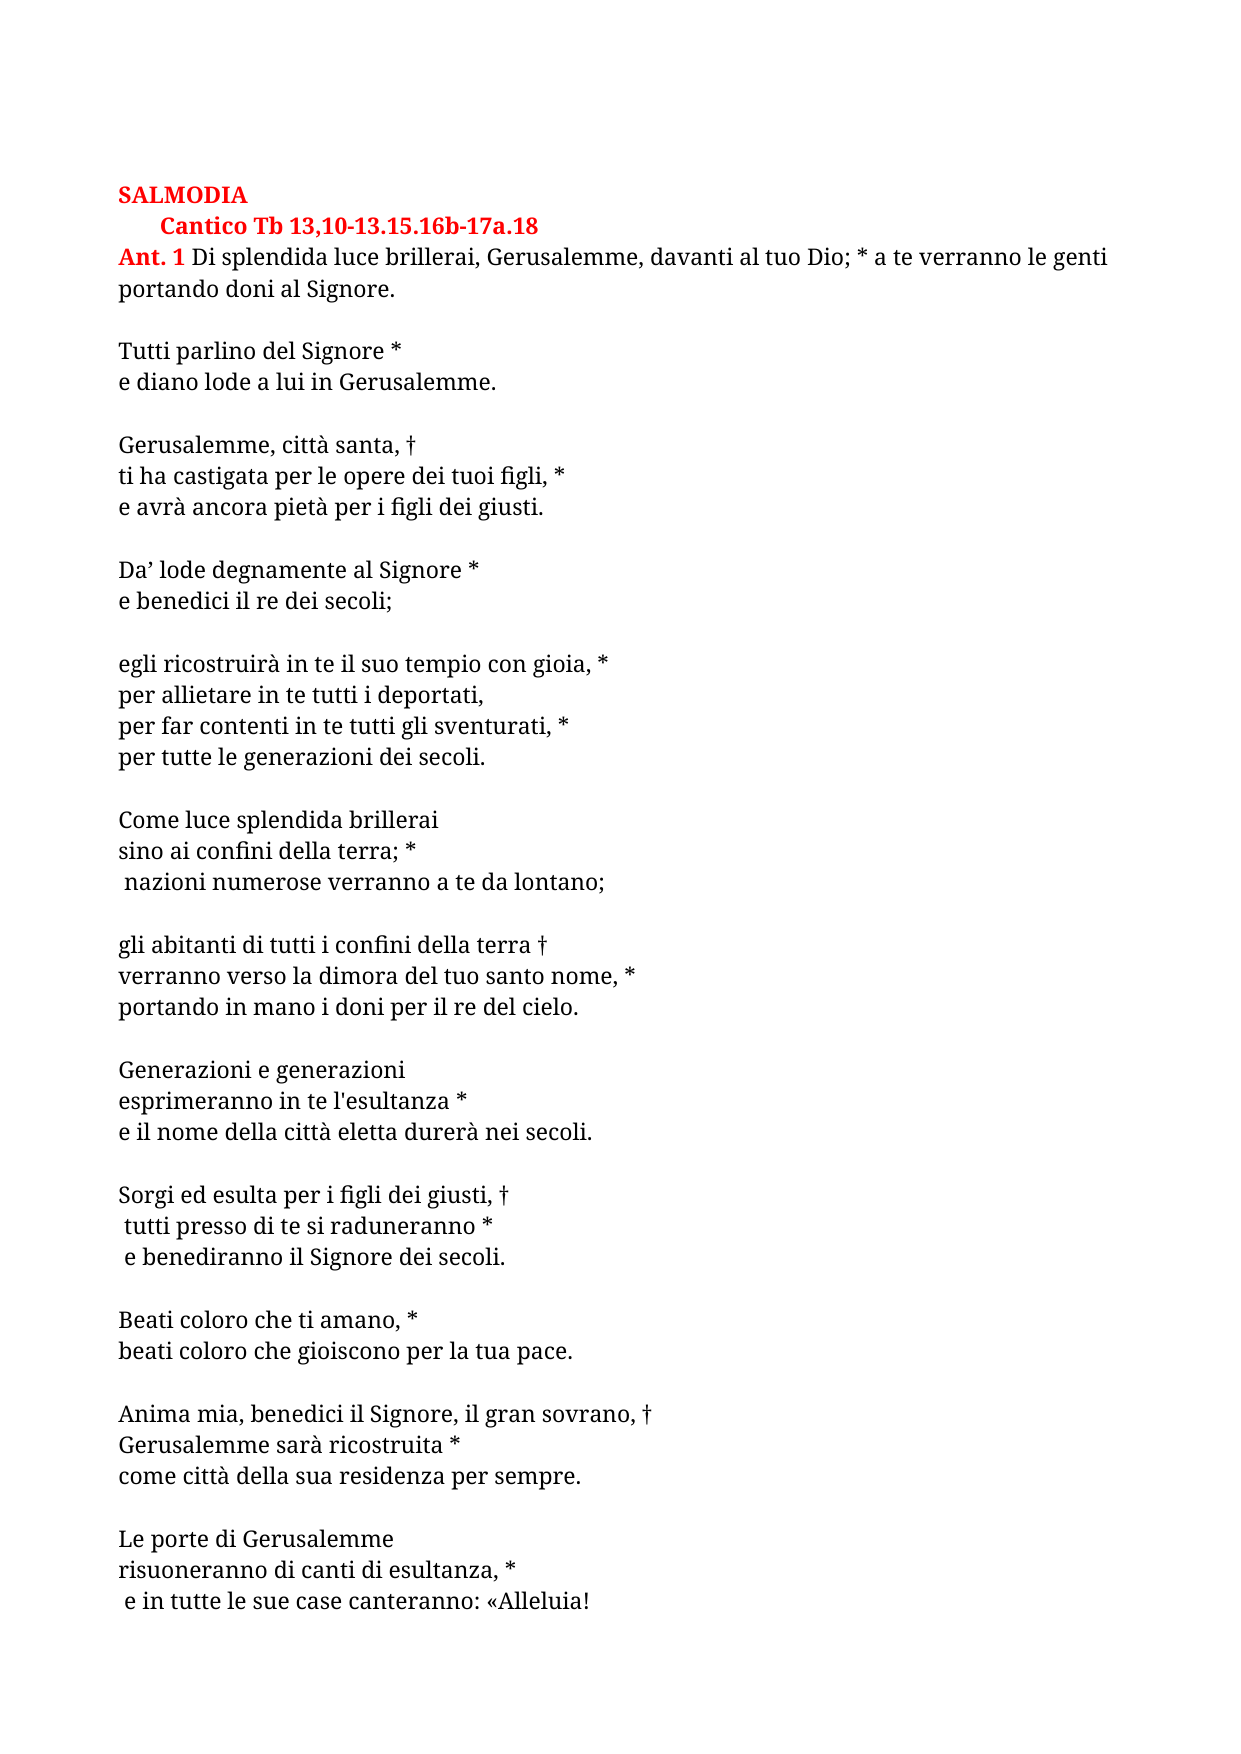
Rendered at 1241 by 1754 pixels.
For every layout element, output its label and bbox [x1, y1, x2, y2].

text [118, 148, 1122, 1616]
